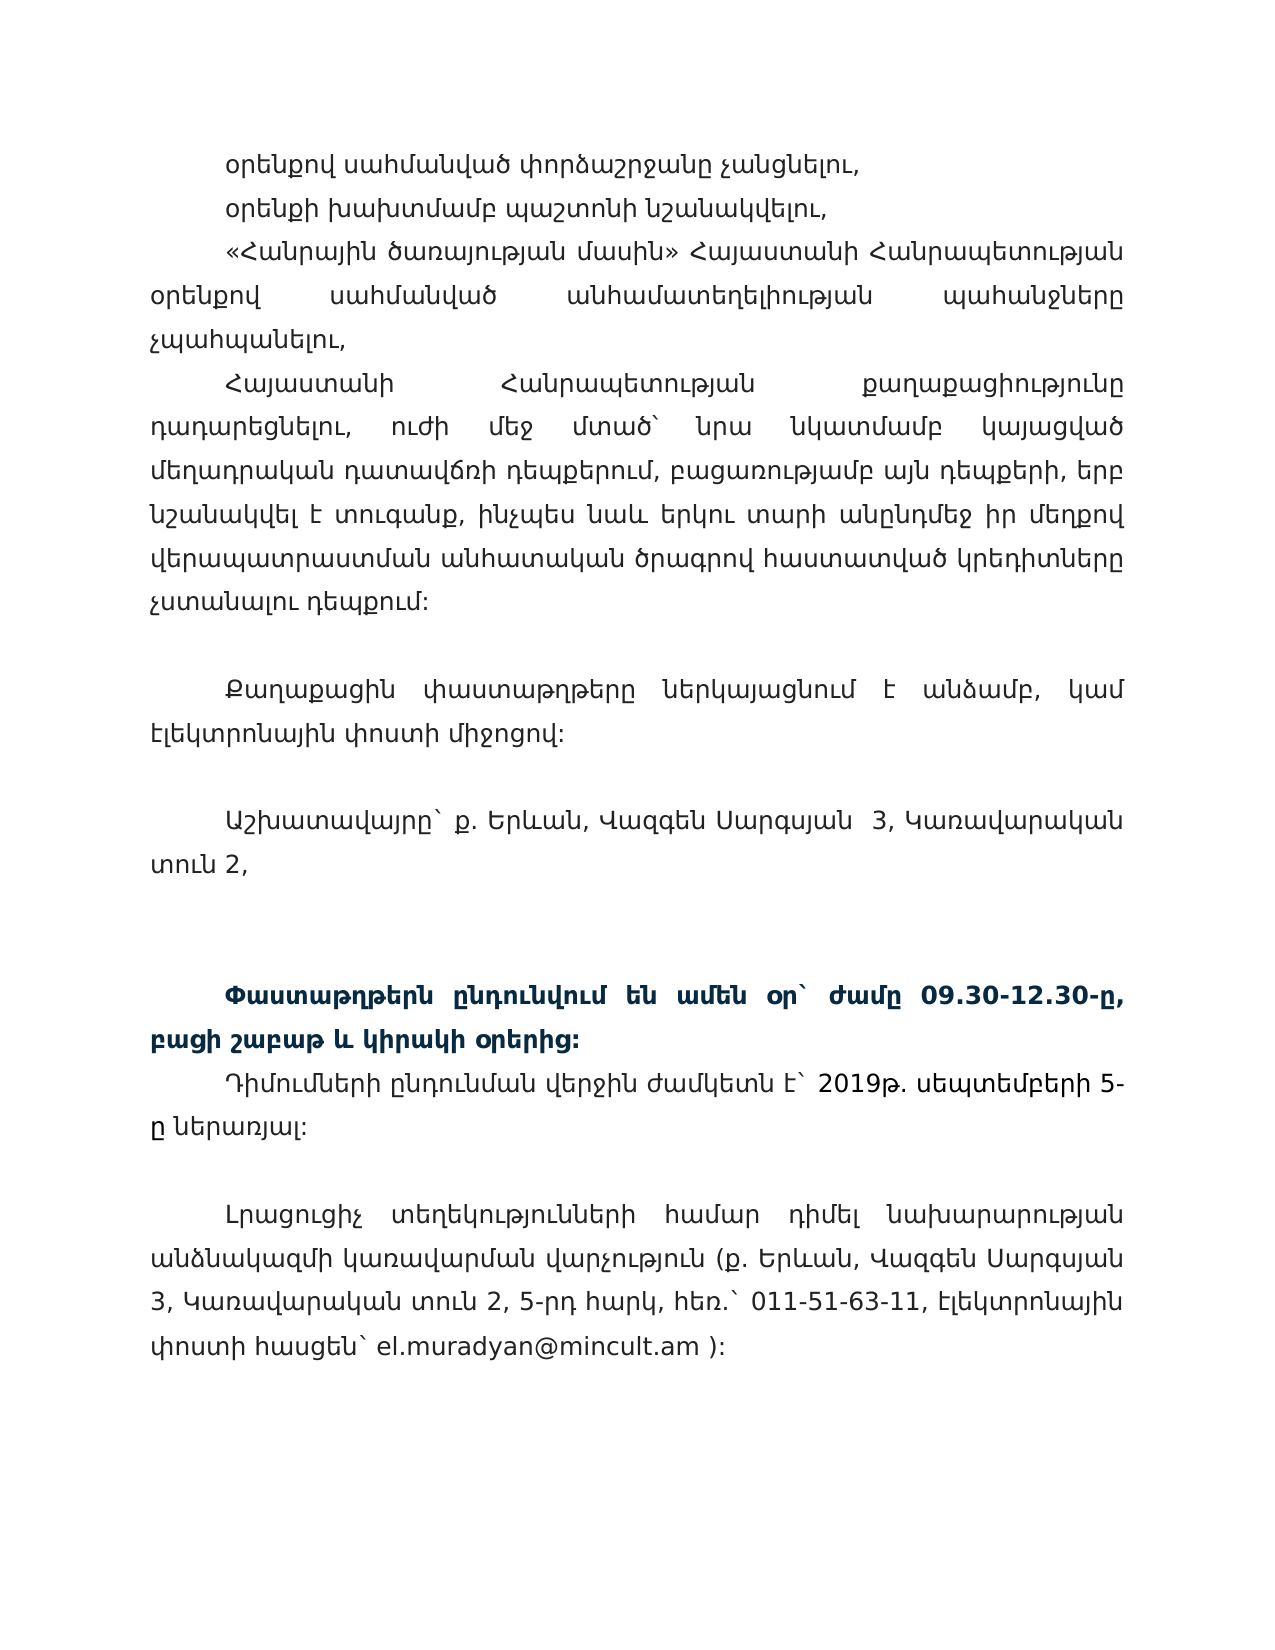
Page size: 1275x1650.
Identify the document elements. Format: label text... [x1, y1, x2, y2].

text օրենքի խախտմամբ պաշտոնի նշանակվելու, [150, 194, 1125, 223]
text Հայաստանի Հանրապետության քաղաքացիությունը դադարեցնելու, ուժի մեջ մտած՝ նրա նկատմամբ կայացված մեղադրական դատավճռի դեպքերում, բացառությամբ այն դեպքերի, երբ նշանակվել է տուգանք, ինչպես նաև երկու տարի անընդմեջ իր մեղքով վերապատրաստման անհատական ծրագրով հաստատված կրեդիտները չստանալու դեպքում: [150, 369, 1125, 617]
text Լրացուցիչ տեղեկությունների համար դիմել նախարարության անձնակազմի կառավարման վարչություն (ք. Երևան, Վազգեն Սարգսյան 3, Կառավարական տուն 2, 5-րդ հարկ, հեռ.` 011-51-63-11, էլեկտրոնային փոստի հասցեն` el.muradyan@mincult.am ): [150, 1200, 1125, 1362]
text Դիմումների ընդունման վերջին ժամկետն է` 2019թ. սեպտեմբերի 5-ը ներառյալ: [150, 1069, 1125, 1142]
text «Հանրային ծառայության մասին» Հայաստանի Հանրապետության օրենքով սահմանված անհամատեղելիության պահանջները չպահպանելու, [150, 237, 1125, 354]
text Քաղաքացին փաստաթղթերը ներկայացնում է անձամբ, կամ էլեկտրոնային փոստի միջոցով: [150, 675, 1125, 748]
text Փաստաթղթերն ընդունվում են ամեն օր` ժամը 09.30-12.30-ը, բացի շաբաթ և կիրակի օրերից: [150, 981, 1125, 1054]
text Աշխատավայրը` ք. Երևան, Վազգեն Սարգսյան 3, Կառավարական տուն 2, [150, 806, 1125, 879]
text օրենքով սահմանված փորձաշրջանը չանցնելու, [150, 150, 1125, 179]
